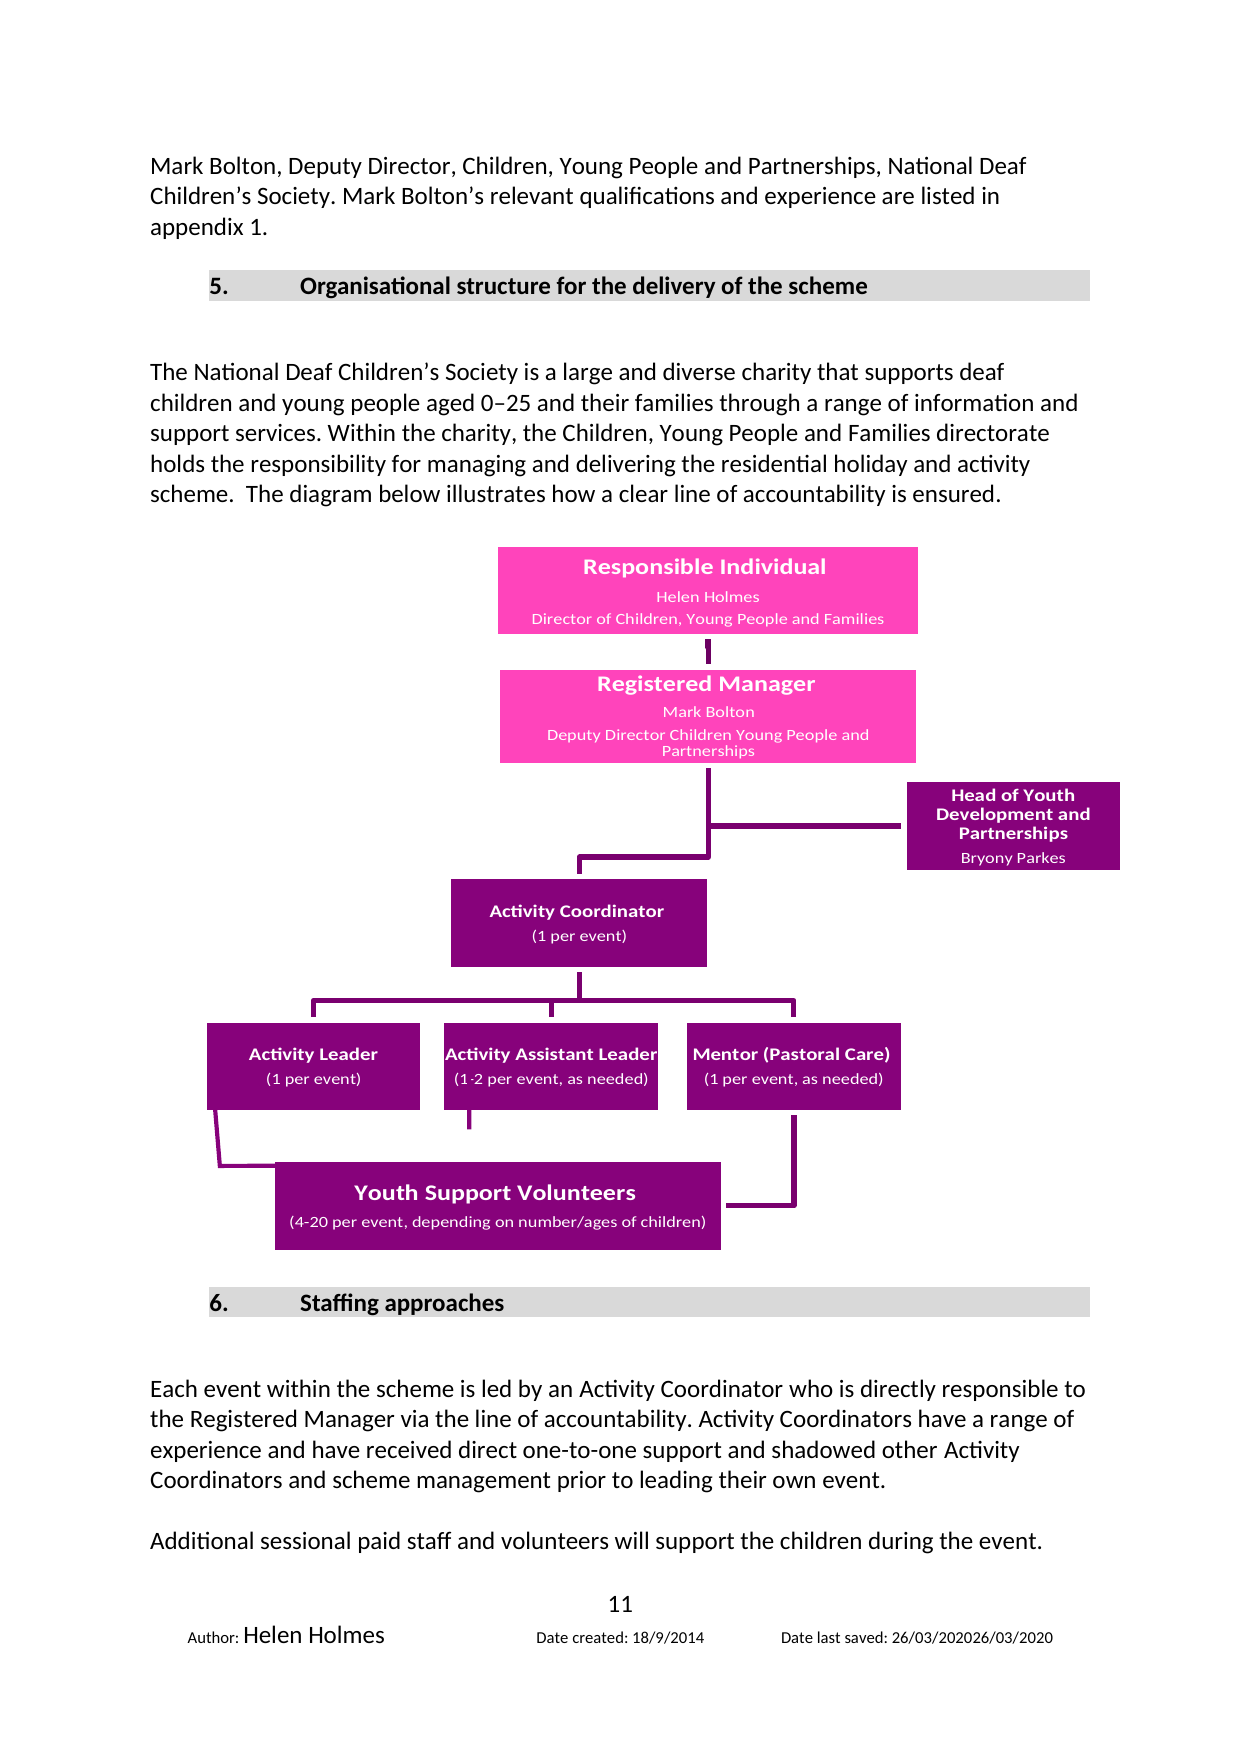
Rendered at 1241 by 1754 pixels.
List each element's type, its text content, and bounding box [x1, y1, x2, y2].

subtitle 5. Organisational structure for the delivery of the scheme [209, 270, 1090, 301]
text Each event within the scheme is led by an Activity Coordinator who is directly responsible to the Registered Manager via the line of accountability. Activity Coordinators have a range of experience and have received direct one-to-one support and shadowed other Activity Coordinators and scheme management prior to leading their own event. [150, 1373, 1090, 1495]
text Mark Bolton, Deputy Director, Children, Young People and Partnerships, National Deaf Children’s Society. Mark Bolton’s relevant qualifications and experience are listed in appendix 1. [150, 150, 1090, 242]
text The National Deaf Children’s Society is a large and diverse charity that supports deaf children and young people aged 0–25 and their families through a range of information and support services. Within the charity, the Children, Young People and Families directorate holds the responsibility for managing and delivering the residential holiday and activity scheme. The diagram below illustrates how a clear line of accountability is ensured. [150, 356, 1090, 509]
text Additional sessional paid staff and volunteers will support the children during the event. [150, 1525, 1090, 1556]
subtitle 6. Staffing approaches [209, 1287, 1090, 1317]
